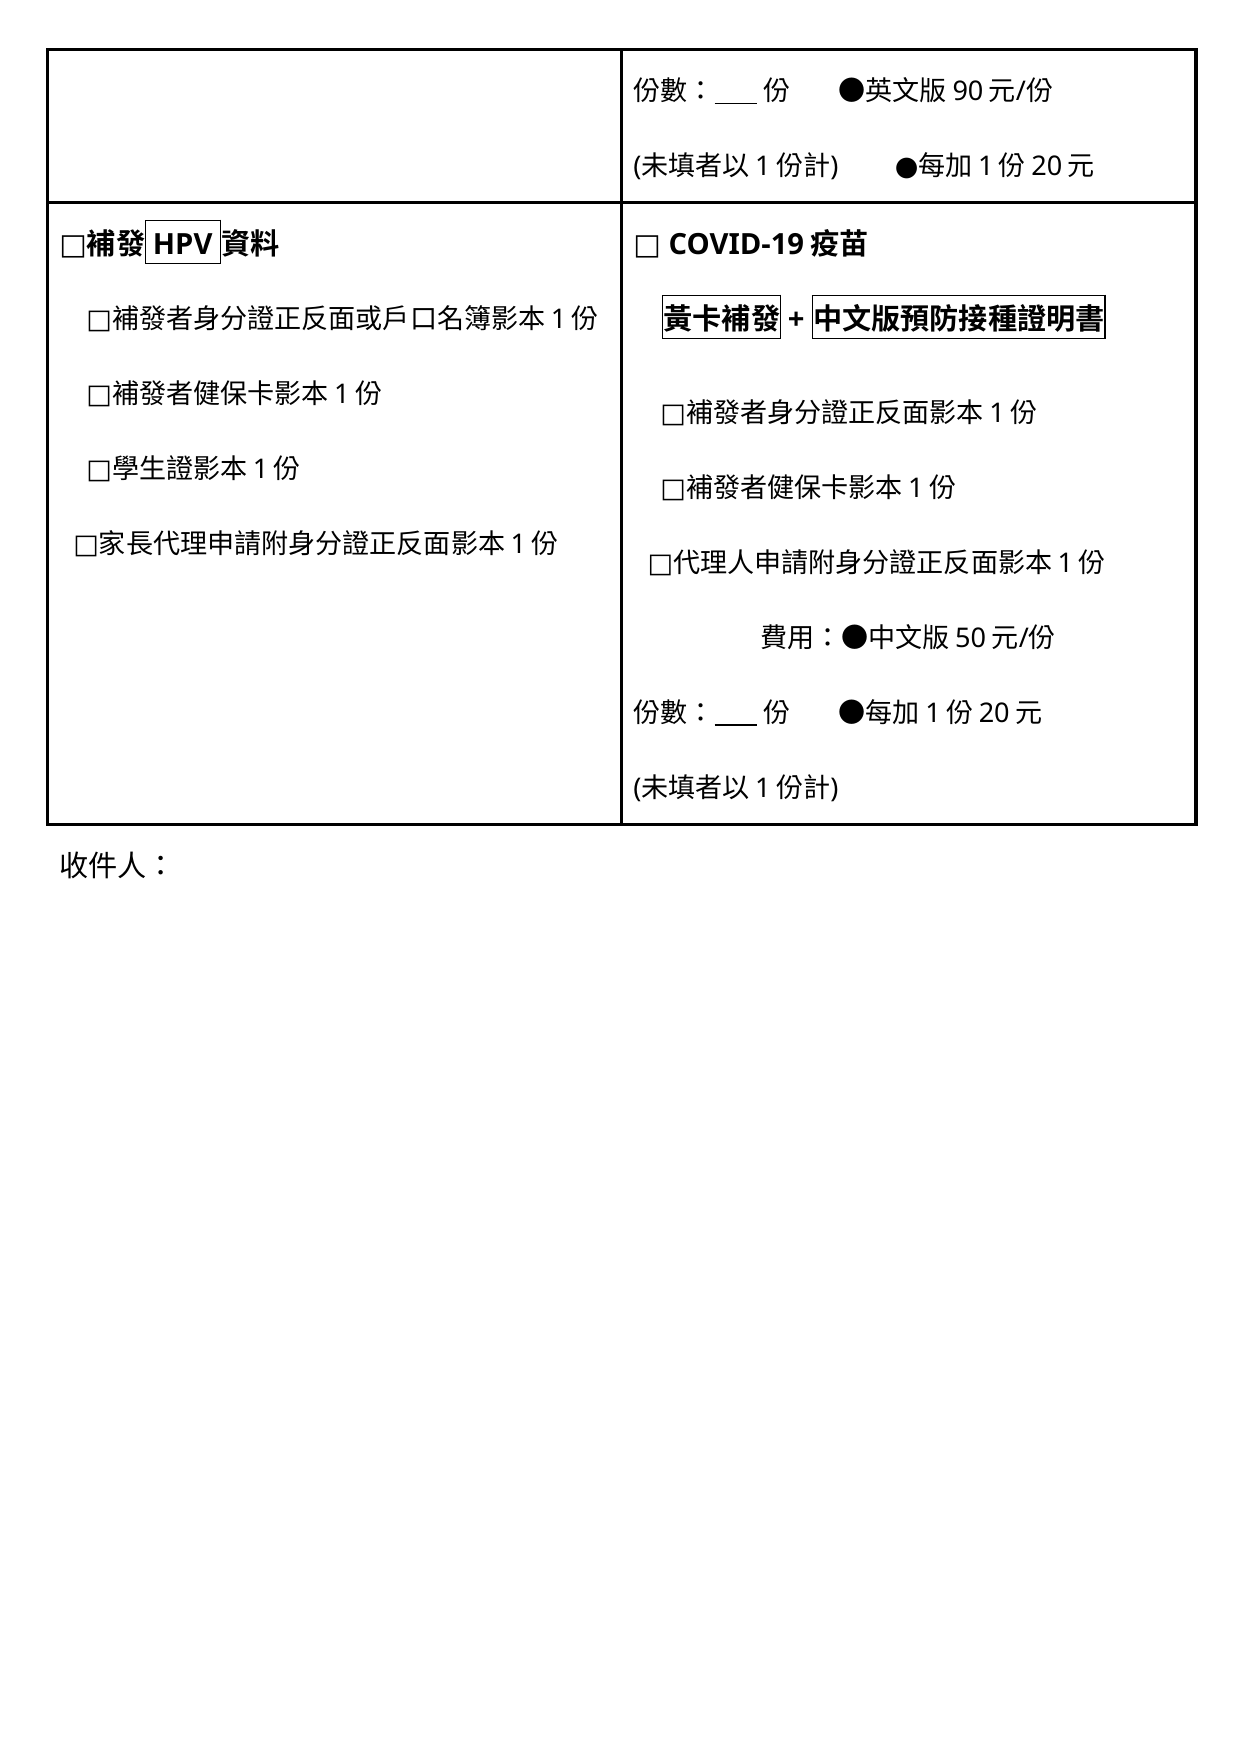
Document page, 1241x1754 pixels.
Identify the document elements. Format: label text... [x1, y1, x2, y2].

table_cell □補發 HPV 資料 □補發者身分證正反面或戶口名簿影本1份 □補發者健保卡影本1份 □學生證影本1份 □家長代理申請附身分證正反面影本1份 [49, 204, 620, 823]
table_cell □ COVID-19疫苗 黃卡補發 + 中文版預防接種證明書 □補發者身分證正反面影本1份 □補發者健保卡影本1份 □代理人申請附身分證正反面影本1份 費用：●中文版50元/份 份數： 份 ●每加1份20元 (未填者以1份計) [623, 204, 1194, 823]
text 收件人： [59, 826, 1181, 901]
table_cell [49, 51, 620, 201]
